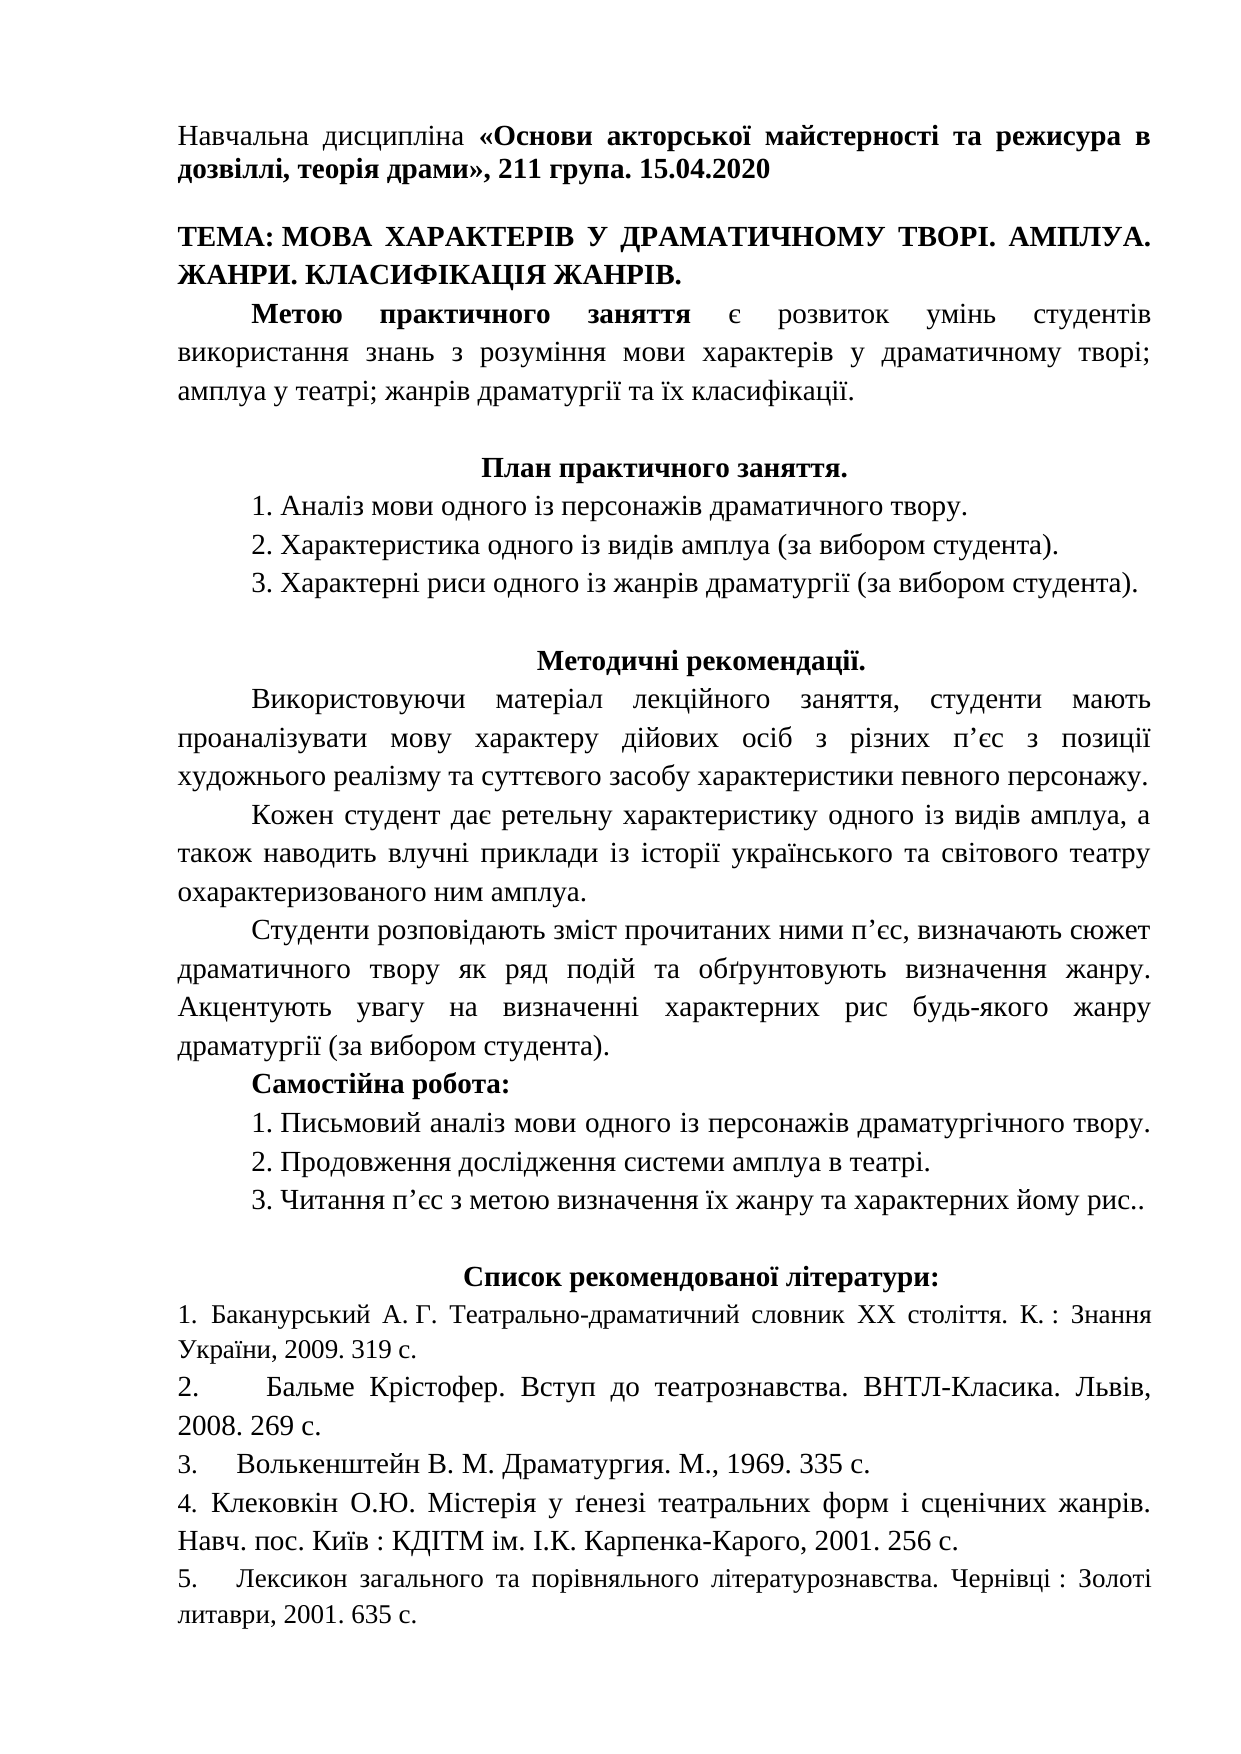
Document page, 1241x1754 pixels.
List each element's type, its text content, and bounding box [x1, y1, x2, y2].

list Волькенштейн В. М. Драматургия. М., 1969. 335 с. [177, 1446, 1152, 1480]
subtitle План практичного заняття. [177, 450, 1152, 483]
text Список рекомендованої літератури: [177, 1259, 1152, 1293]
text 1. Письмовий аналіз мови одного із персонажів драматургічного твору. 2. Продовження дослідження системи амплуа в театрі. [251, 1105, 1152, 1177]
list Бальме Крістофер. Вступ до театрознавства. ВНТЛ-Класика. Львів, 2008. 269 с. [177, 1369, 1152, 1441]
text Метою практичного заняття є розвиток умінь студентів використання знань з розуміння мови характерів у драматичному творі; амплуа у театрі; жанрів драматургії та їх класифікації. [177, 296, 1152, 406]
list Лексикон загального та порівняльного літературознавства. Чернівці : Золоті литаври, 2001. 635 с. [177, 1562, 1152, 1629]
text 3. Читання п’єс з метою визначення їх жанру та характерних йому рис.. [177, 1182, 1152, 1216]
text Використовуючи матеріал лекційного заняття, студенти мають проаналізувати мову характеру дійових осіб з різних п’єс з позиції художнього реалізму та суттєвого засобу характеристики певного персонажу. [177, 681, 1152, 792]
text Самостійна робота: [177, 1067, 1152, 1100]
text Студенти розповідають зміст прочитаних ними п’єс, визначають сюжет драматичного твору як ряд подій та обґрунтовують визначення жанру. Акцентують увагу на визначенні характерних рис будь-якого жанру драматургії (за вибором студента). [177, 912, 1152, 1062]
list Навчальна дисципліна «Основи акторської майстерності та режисура в дозвіллі, теорія драми», 211 група. 15.04.2020 [177, 118, 1152, 185]
text 1. Аналіз мови одного із персонажів драматичного твору. [177, 488, 1152, 522]
text 3. Характерні риси одного із жанрів драматургії (за вибором студента). [207, 566, 1152, 599]
text ТЕМА: МОВА ХАРАКТЕРІВ У ДРАМАТИЧНОМУ ТВОРІ. АМПЛУА. ЖАНРИ. КЛАСИФІКАЦІЯ ЖАНРІВ. [177, 219, 1152, 291]
text 2. Характеристика одного із видів амплуа (за вибором студента). [177, 527, 1152, 561]
list Клековкін О.Ю. Містерія у ґенезі театральних форм і сценічних жанрів. Навч. пос. Київ : КДІТМ ім. І.К. Карпенка-Карого, 2001. 256 с. [177, 1485, 1152, 1557]
text Кожен студент дає ретельну характеристику одного із видів амплуа, а також наводить влучні приклади із історії українського та світового театру охарактеризованого ним амплуа. [177, 797, 1152, 907]
text Методичні рекомендації. [177, 643, 1152, 676]
list Баканурський А. Г. Театрально-драматичний словник XX століття. К. : Знання України, 2009. 319 с. [177, 1298, 1152, 1365]
